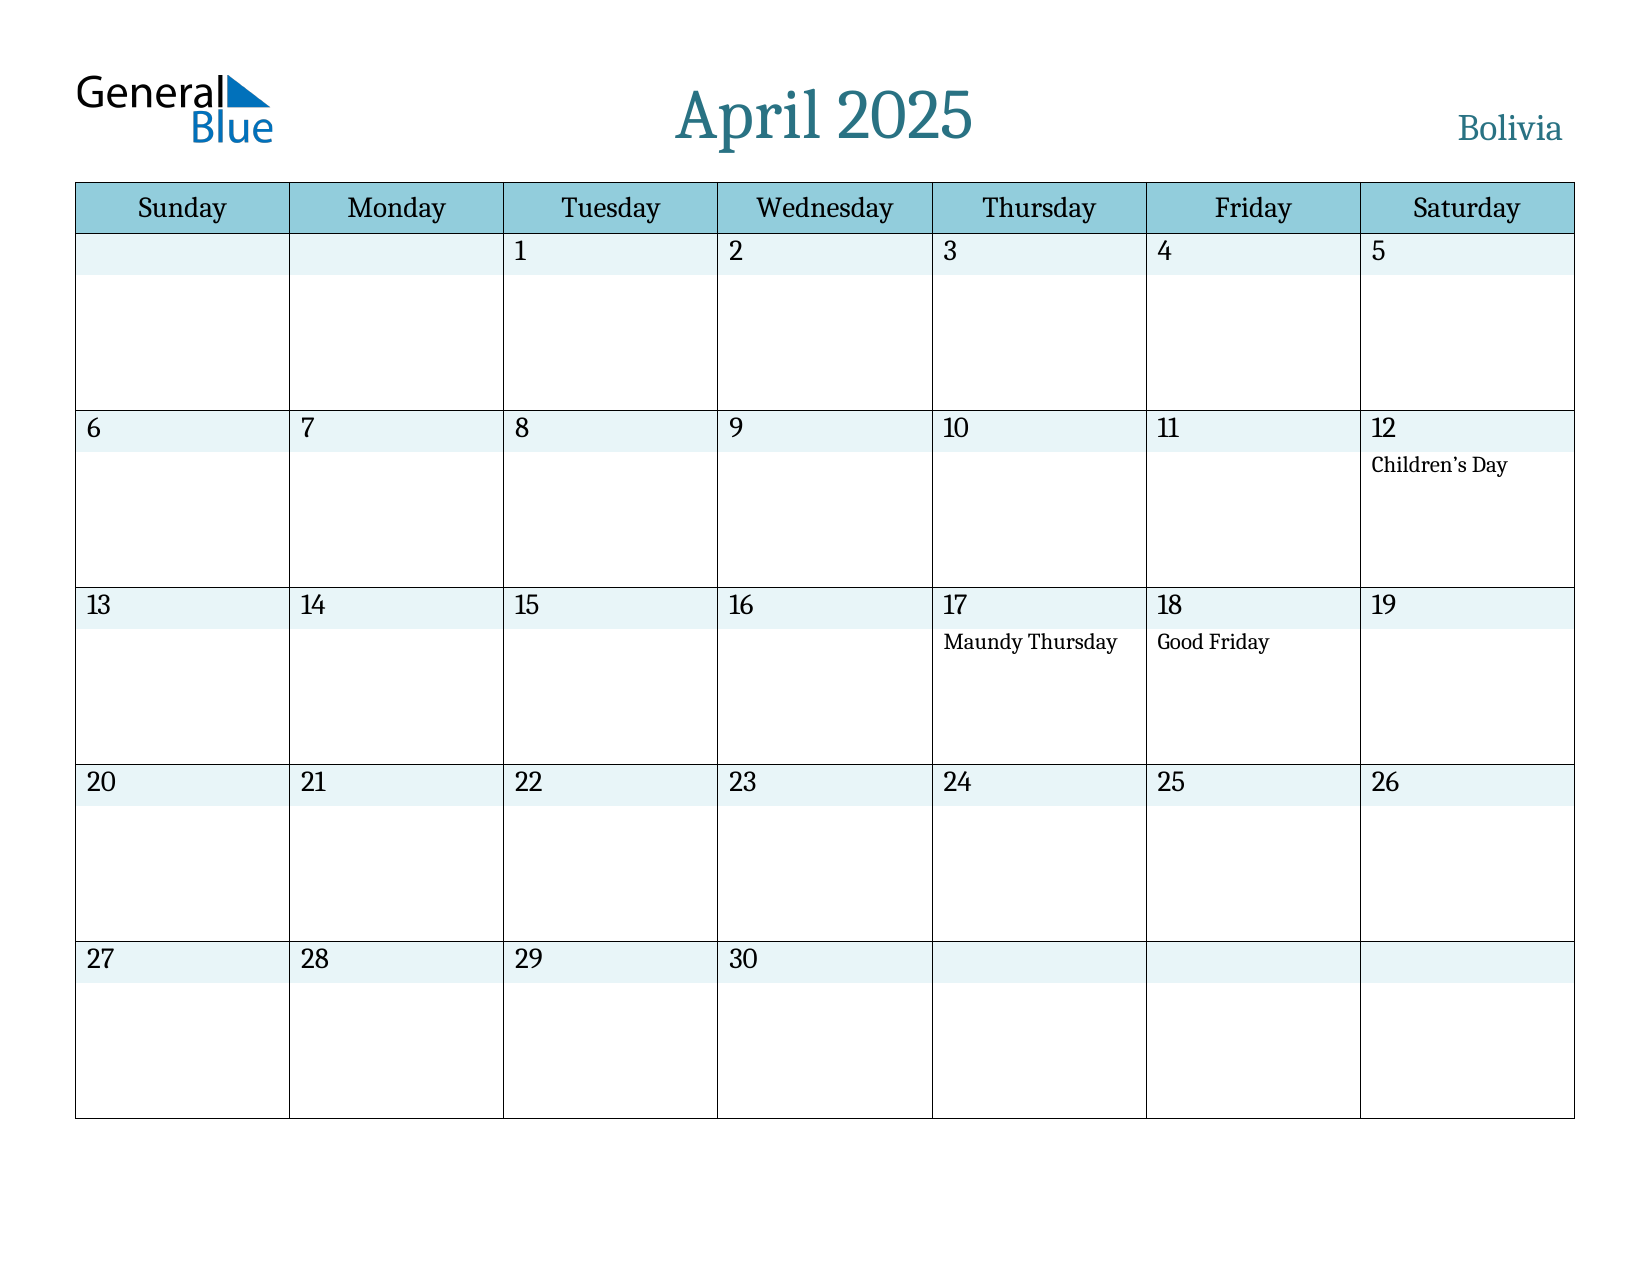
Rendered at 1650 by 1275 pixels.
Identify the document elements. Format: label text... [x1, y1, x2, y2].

table_cell [933, 942, 1146, 983]
table_cell 4 [1147, 234, 1360, 275]
table_cell [504, 452, 717, 587]
table_cell [718, 629, 932, 764]
table_cell [1147, 942, 1360, 983]
table_cell [1361, 983, 1574, 1118]
table_header Bolivia [1146, 75, 1574, 182]
table_cell 6 [76, 411, 289, 452]
table_cell 1 [504, 234, 717, 275]
table_cell [718, 983, 932, 1118]
table_cell [504, 806, 717, 941]
table_cell 14 [290, 588, 503, 629]
table_cell Maundy Thursday [933, 629, 1146, 764]
table_cell [290, 234, 503, 275]
table_cell 5 [1361, 234, 1574, 275]
table_cell [76, 234, 289, 275]
table_cell [76, 983, 289, 1118]
table_cell [504, 275, 717, 410]
table_cell 27 [76, 942, 289, 983]
table_cell 7 [290, 411, 503, 452]
table_cell [718, 275, 932, 410]
table_cell 29 [504, 942, 717, 983]
table_cell Friday [1147, 183, 1360, 233]
table_cell [1147, 806, 1360, 941]
table_cell [76, 629, 289, 764]
table_cell [1361, 942, 1574, 983]
table_cell 22 [504, 765, 717, 806]
table_cell [933, 806, 1146, 941]
table_cell [933, 452, 1146, 587]
table_cell Tuesday [504, 183, 717, 233]
table_cell [290, 629, 503, 764]
table_cell Thursday [933, 183, 1146, 233]
table_cell [290, 983, 503, 1118]
table_cell 25 [1147, 765, 1360, 806]
table_cell [76, 275, 289, 410]
table_cell 13 [76, 588, 289, 629]
table_cell 12 [1361, 411, 1574, 452]
table_cell [76, 806, 289, 941]
table_cell 17 [933, 588, 1146, 629]
picture [77, 75, 273, 143]
table_cell [1361, 629, 1574, 764]
table_cell 23 [718, 765, 932, 806]
table_cell [504, 983, 717, 1118]
table_cell [1147, 275, 1360, 410]
table_cell 15 [504, 588, 717, 629]
table_cell Wednesday [718, 183, 932, 233]
table_cell 10 [933, 411, 1146, 452]
table_cell [933, 983, 1146, 1118]
table_cell [290, 275, 503, 410]
table_cell [1361, 806, 1574, 941]
table_cell 28 [290, 942, 503, 983]
table_header April 2025 [504, 75, 1146, 182]
table_cell [290, 806, 503, 941]
table_cell 20 [76, 765, 289, 806]
table_cell 3 [933, 234, 1146, 275]
table_header [76, 75, 503, 182]
table_cell [718, 806, 932, 941]
table_cell [1147, 983, 1360, 1118]
table_cell [290, 452, 503, 587]
table_cell Good Friday [1147, 629, 1360, 764]
table_cell 18 [1147, 588, 1360, 629]
table_cell [1361, 275, 1574, 410]
table_cell 2 [718, 234, 932, 275]
table_cell 19 [1361, 588, 1574, 629]
table_cell 24 [933, 765, 1146, 806]
table_cell Sunday [76, 183, 289, 233]
table_cell 11 [1147, 411, 1360, 452]
table_cell 8 [504, 411, 717, 452]
table_cell Monday [290, 183, 503, 233]
table_cell [76, 452, 289, 587]
table_cell 9 [718, 411, 932, 452]
table_cell Children’s Day [1361, 452, 1574, 587]
table_cell [504, 629, 717, 764]
table_cell 16 [718, 588, 932, 629]
table_cell Saturday [1361, 183, 1574, 233]
table_cell [1147, 452, 1360, 587]
table_cell [933, 275, 1146, 410]
table_cell 30 [718, 942, 932, 983]
table_cell [718, 452, 932, 587]
table_cell 26 [1361, 765, 1574, 806]
table_cell 21 [290, 765, 503, 806]
